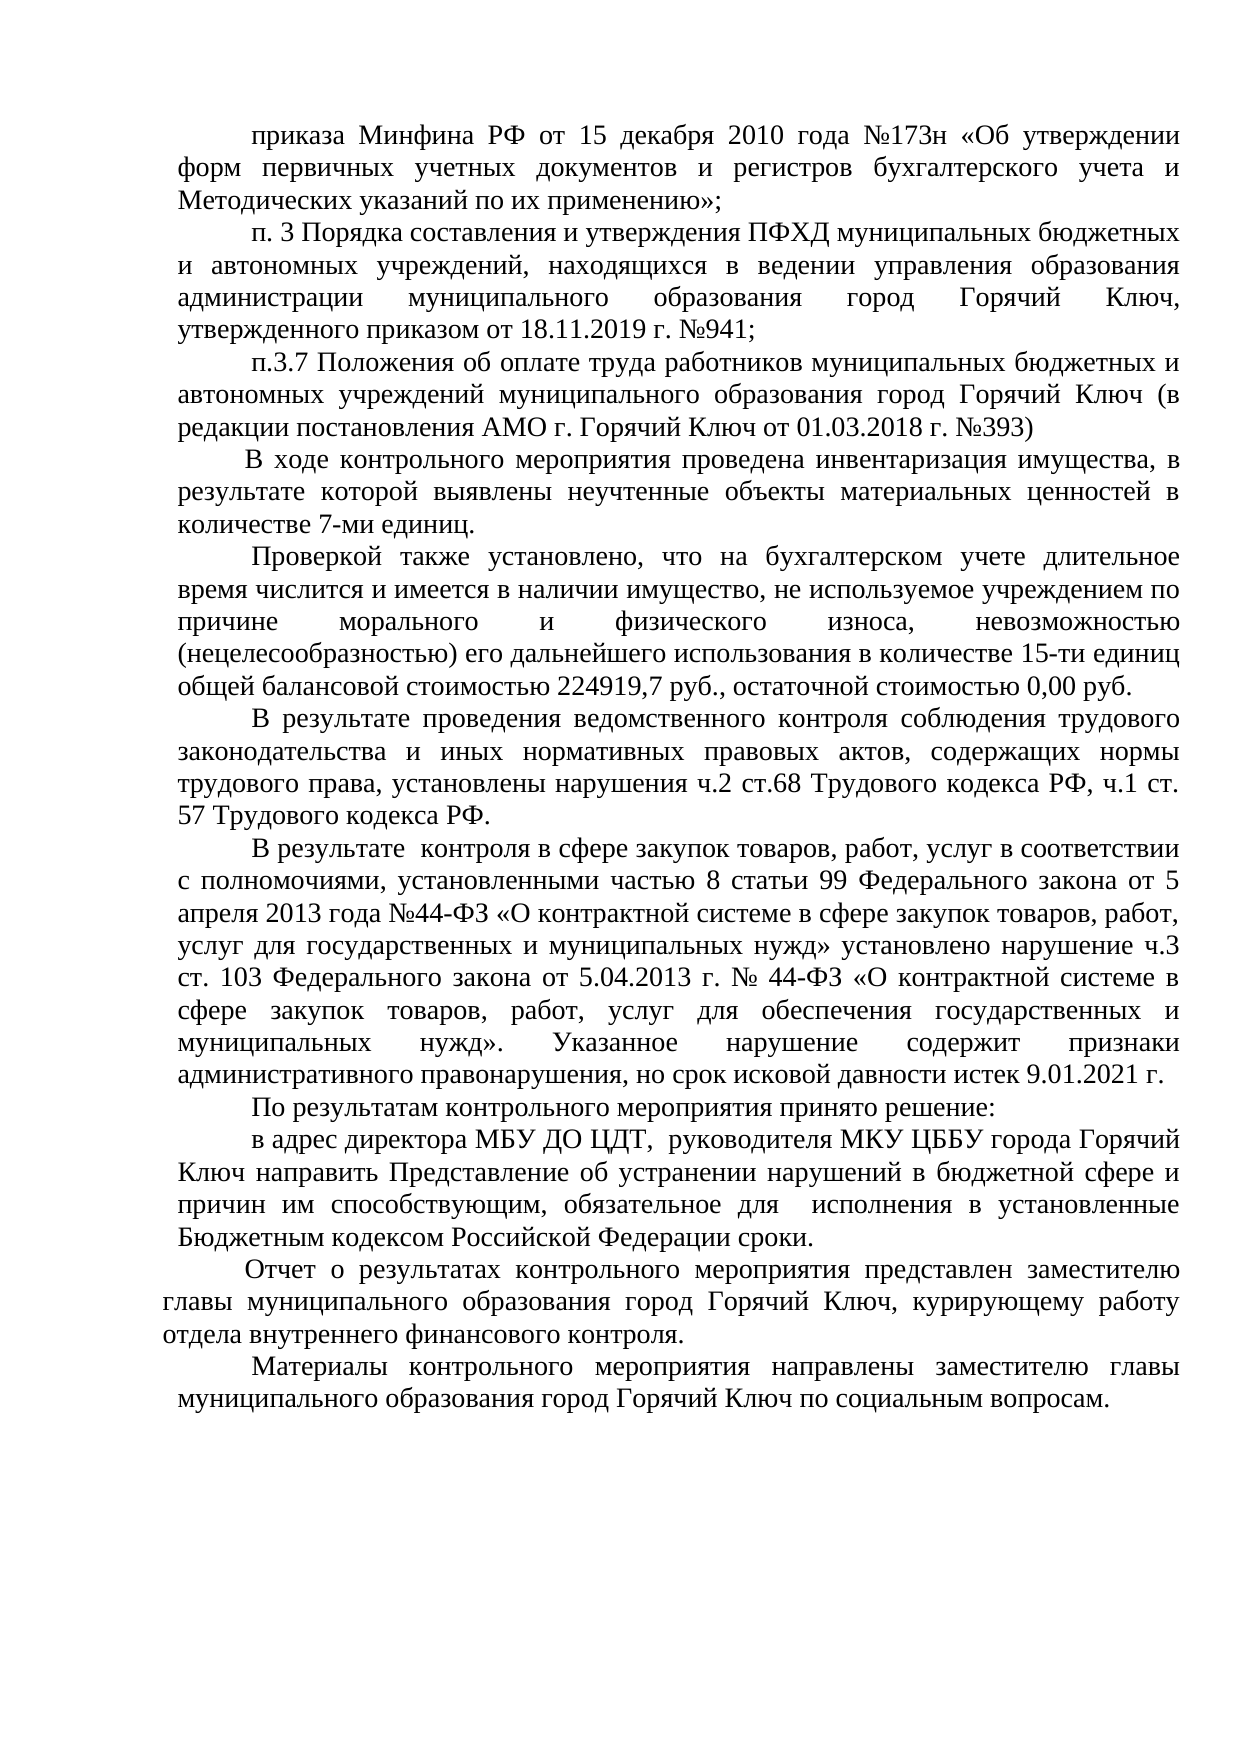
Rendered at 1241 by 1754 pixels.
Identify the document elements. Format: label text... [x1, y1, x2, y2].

text В результате контроля в сфере закупок товаров, работ, услуг в соответствии с полномочиями, установленными частью 8 статьи 99 Федерального закона от 5 апреля 2013 года №44-ФЗ «О контрактной системе в сфере закупок товаров, работ, услуг для государственных и муниципальных нужд» установлено нарушение ч.3 ст. 103 Федерального закона от 5.04.2013 г. № 44-ФЗ «О контрактной системе в сфере закупок товаров, работ, услуг для обеспечения государственных и муниципальных нужд». Указанное нарушение содержит признаки административного правонарушения, но срок исковой давности истек 9.01.2021 г. [177, 831, 1181, 1090]
text Материалы контрольного мероприятия направлены заместителю главы муниципального образования город Горячий Ключ по социальным вопросам. [177, 1349, 1181, 1414]
text п.3.7 Положения об оплате труда работников муниципальных бюджетных и автономных учреждений муниципального образования город Горячий Ключ (в редакции постановления АМО г. Горячий Ключ от 01.03.2018 г. №393) [177, 345, 1181, 442]
text Отчет о результатах контрольного мероприятия представлен заместителю главы муниципального образования город Горячий Ключ, курирующему работу отдела внутреннего финансового контроля. [162, 1252, 1181, 1349]
text приказа Минфина РФ от 15 декабря 2010 года №173н «Об утверждении форм первичных учетных документов и регистров бухгалтерского учета и Методических указаний по их применению»; [177, 118, 1181, 215]
text Проверкой также установлено, что на бухгалтерском учете длительное время числится и имеется в наличии имущество, не используемое учреждением по причине морального и физического износа, невозможностью (нецелесообразностью) его дальнейшего использования в количестве 15-ти единиц общей балансовой стоимостью 224919,7 руб., остаточной стоимостью 0,00 руб. [177, 539, 1181, 701]
text По результатам контрольного мероприятия принято решение: [177, 1090, 1181, 1122]
text В ходе контрольного мероприятия проведена инвентаризация имущества, в результате которой выявлены неучтенные объекты материальных ценностей в количестве 7-ми единиц. [177, 442, 1181, 539]
text п. 3 Порядка составления и утверждения ПФХД муниципальных бюджетных и автономных учреждений, находящихся в ведении управления образования администрации муниципального образования город Горячий Ключ, утвержденного приказом от 18.11.2019 г. №941; [177, 215, 1181, 345]
text в адрес директора МБУ ДО ЦДТ, руководителя МКУ ЦББУ города Горячий Ключ направить Представление об устранении нарушений в бюджетной сфере и причин им способствующим, обязательное для исполнения в установленные Бюджетным кодексом Российской Федерации сроки. [177, 1122, 1181, 1252]
text В результате проведения ведомственного контроля соблюдения трудового законодательства и иных нормативных правовых актов, содержащих нормы трудового права, установлены нарушения ч.2 ст.68 Трудового кодекса РФ, ч.1 ст. 57 Трудового кодекса РФ. [177, 701, 1181, 831]
